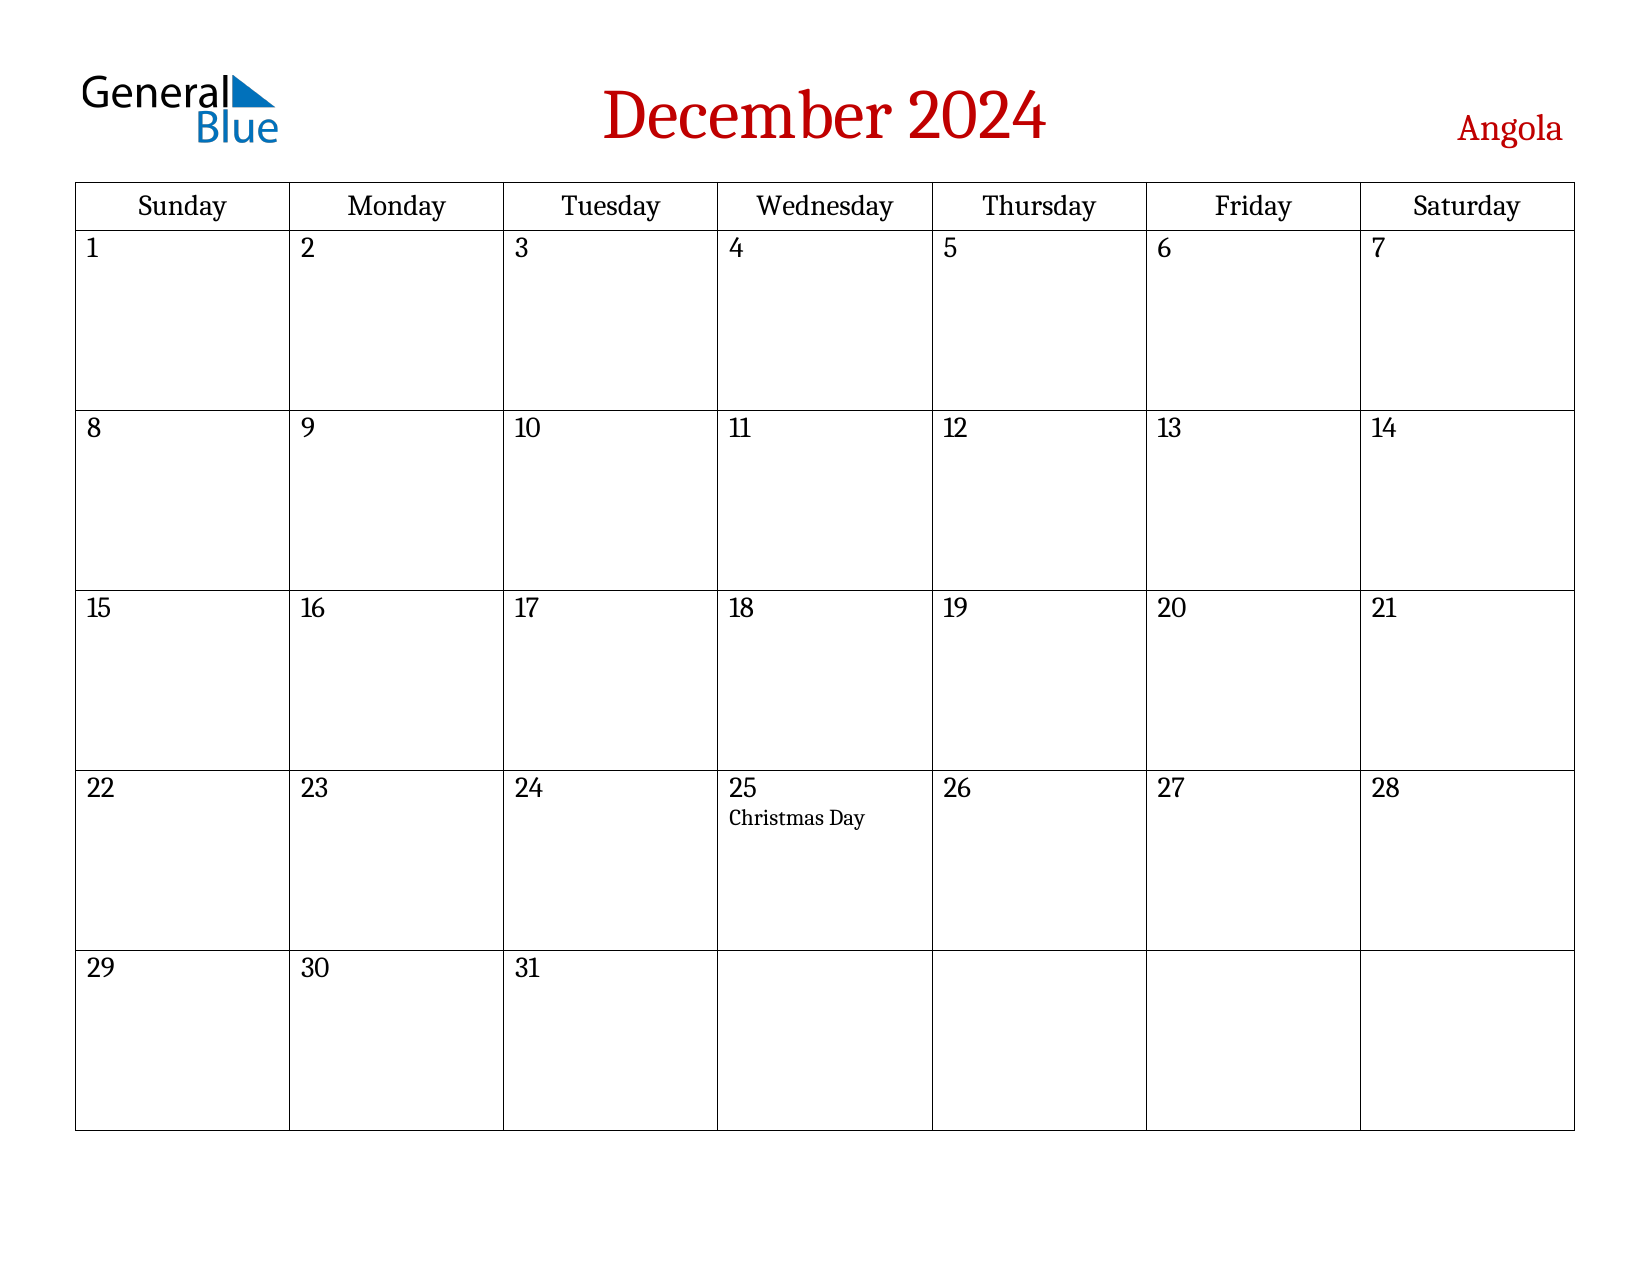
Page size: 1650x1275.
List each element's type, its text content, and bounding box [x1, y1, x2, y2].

table_cell [933, 625, 1146, 770]
table_cell 20 [1147, 591, 1360, 625]
table_cell 9 [290, 411, 503, 444]
table_cell 13 [1147, 411, 1360, 444]
picture [82, 75, 278, 143]
table_cell [1361, 265, 1574, 410]
table_cell 4 [718, 231, 932, 264]
table_cell 27 [1147, 771, 1360, 805]
table_cell 25 [718, 771, 932, 805]
table_cell [504, 265, 717, 410]
table_cell [290, 625, 503, 770]
table_cell Tuesday [504, 183, 717, 230]
table_cell [933, 985, 1146, 1130]
table_cell 14 [1361, 411, 1574, 444]
table_cell [1147, 265, 1360, 410]
table_cell [718, 985, 932, 1130]
table_cell Sunday [76, 183, 289, 230]
table_header [76, 75, 503, 182]
table_cell 6 [1147, 231, 1360, 264]
table_cell 10 [504, 411, 717, 444]
table_cell [290, 445, 503, 590]
table_cell 18 [718, 591, 932, 625]
table_cell 24 [504, 771, 717, 805]
table_cell 28 [1361, 771, 1574, 805]
table_cell [1147, 445, 1360, 590]
table_cell 22 [76, 771, 289, 805]
table_cell Thursday [933, 183, 1146, 230]
table_cell [1361, 985, 1574, 1130]
table_cell [76, 445, 289, 590]
table_cell Christmas Day [718, 805, 932, 950]
table_header Angola [1146, 75, 1574, 182]
table_header December 2024 [504, 75, 1146, 182]
table_cell [290, 265, 503, 410]
table_cell [504, 805, 717, 950]
table_cell [933, 951, 1146, 985]
table_cell 23 [290, 771, 503, 805]
table_cell [1147, 951, 1360, 985]
table_cell [76, 805, 289, 950]
table_cell [1361, 625, 1574, 770]
table_cell 1 [76, 231, 289, 264]
table_cell 26 [933, 771, 1146, 805]
table_cell [76, 985, 289, 1130]
table_cell 29 [76, 951, 289, 985]
table_cell 8 [76, 411, 289, 444]
table_cell [1361, 445, 1574, 590]
table_cell Friday [1147, 183, 1360, 230]
table_cell [933, 445, 1146, 590]
table_cell 19 [933, 591, 1146, 625]
table_cell [290, 985, 503, 1130]
table_cell [1361, 805, 1574, 950]
table_cell [504, 625, 717, 770]
table_cell 7 [1361, 231, 1574, 264]
table_cell [290, 805, 503, 950]
table_cell 12 [933, 411, 1146, 444]
table_cell Monday [290, 183, 503, 230]
table_cell 5 [933, 231, 1146, 264]
table_cell [1147, 625, 1360, 770]
table_cell [718, 445, 932, 590]
table_cell 30 [290, 951, 503, 985]
table_cell [76, 265, 289, 410]
table_cell [504, 445, 717, 590]
table_cell Saturday [1361, 183, 1574, 230]
table_cell 15 [76, 591, 289, 625]
table_cell Wednesday [718, 183, 932, 230]
table_cell [718, 951, 932, 985]
table_cell [1361, 951, 1574, 985]
table_cell 17 [504, 591, 717, 625]
table_cell 2 [290, 231, 503, 264]
table_cell [933, 805, 1146, 950]
table_cell [718, 625, 932, 770]
table_cell [933, 265, 1146, 410]
table_cell 31 [504, 951, 717, 985]
table_cell [76, 625, 289, 770]
table_cell 16 [290, 591, 503, 625]
table_cell 3 [504, 231, 717, 264]
table_cell [504, 985, 717, 1130]
table_cell 21 [1361, 591, 1574, 625]
table_cell [718, 265, 932, 410]
table_cell 11 [718, 411, 932, 444]
table_cell [1147, 985, 1360, 1130]
table_cell [1147, 805, 1360, 950]
